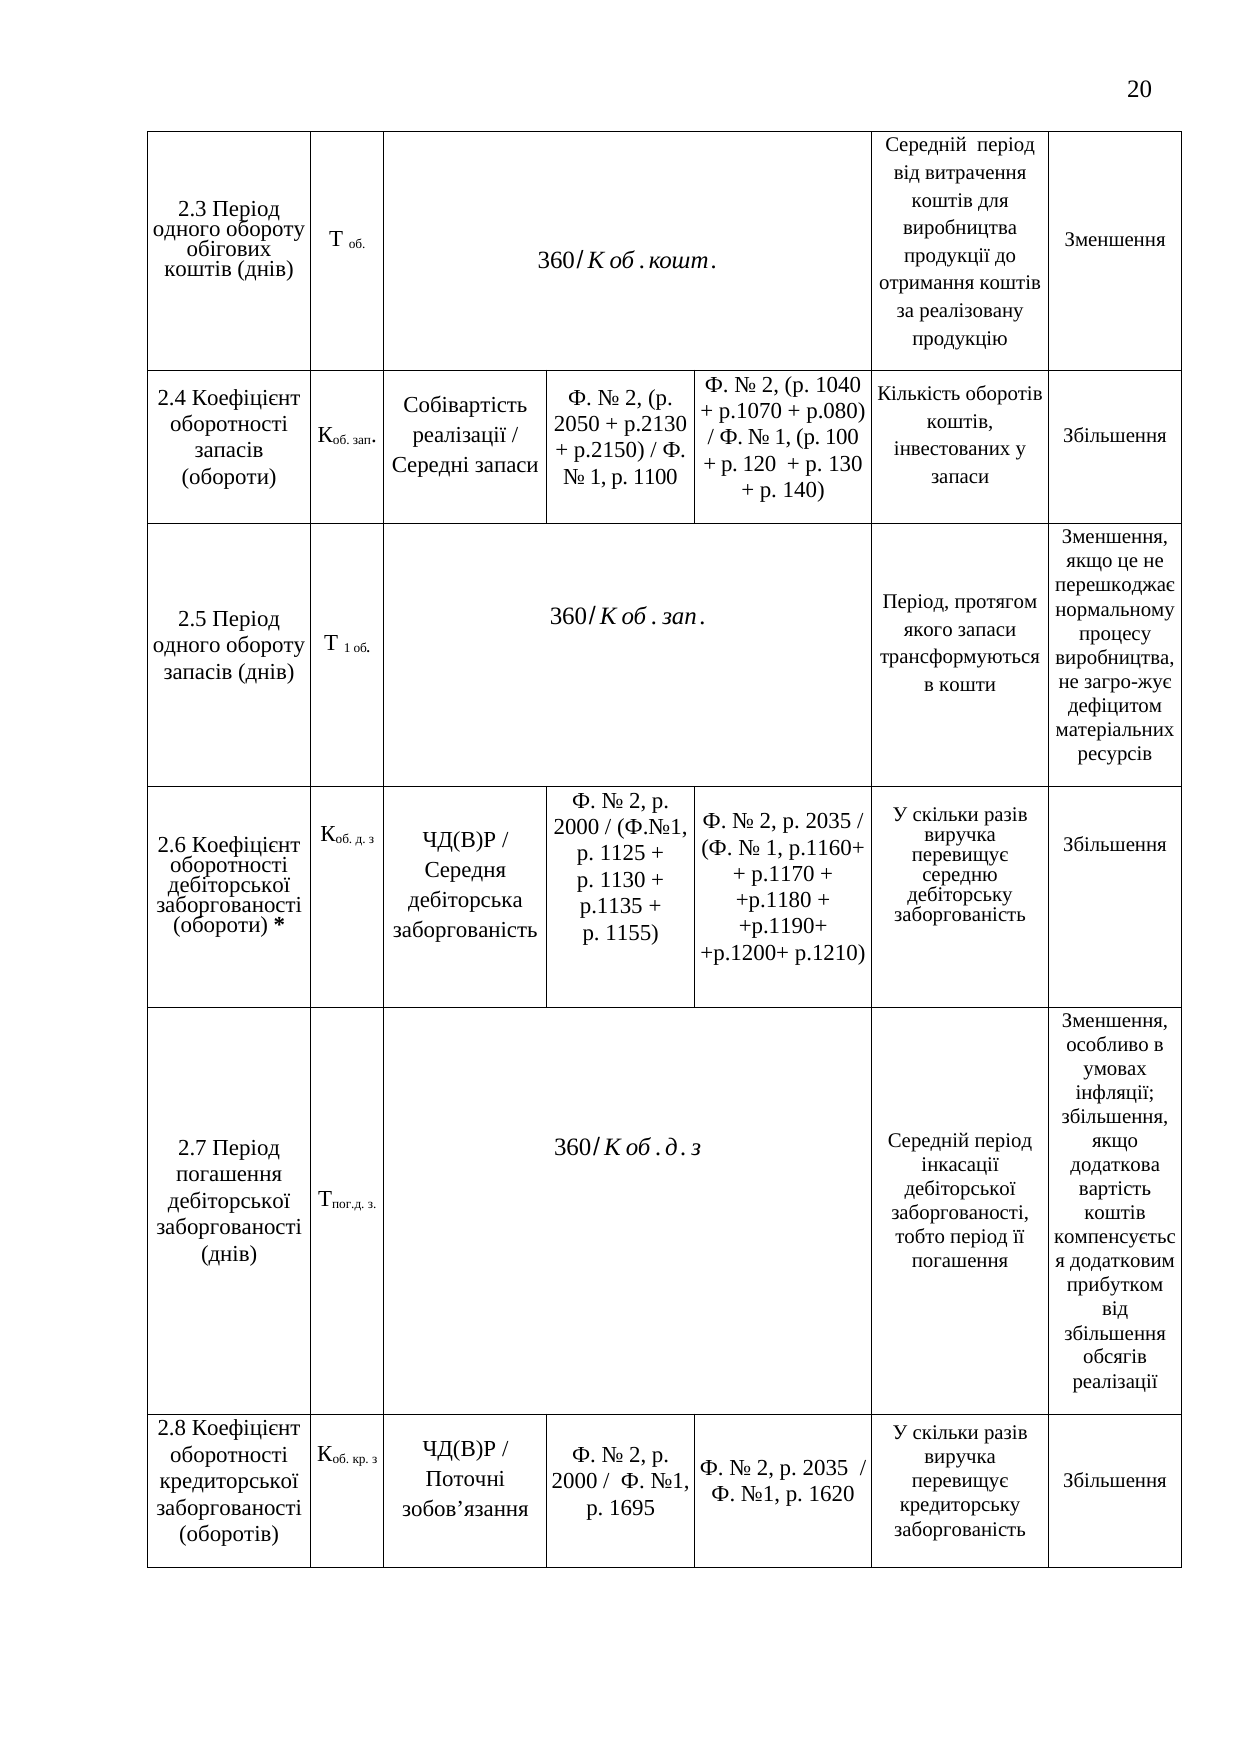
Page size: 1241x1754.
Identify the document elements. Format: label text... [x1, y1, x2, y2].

table_cell Середній період інкасації дебіторської заборгованості, тобто період її погашення [872, 1008, 1048, 1413]
table_cell Коб. зап. [311, 371, 383, 523]
table_cell Ф. № 2, р. 2000 / Ф. №1, р. 1695 [547, 1415, 694, 1567]
table_cell 2.7 Період погашення дебіторської заборгованості (днів) [148, 1008, 310, 1413]
table_cell ЧД(В)Р / Середня дебіторська заборгованість [384, 787, 546, 1007]
table_cell Ф. № 2, (р. 2050 + р.2130 + р.2150) / Ф. № 1, р. 1100 [547, 371, 694, 523]
table_cell Збільшення [1049, 787, 1181, 1007]
table_cell ЧД(В)Р / Поточні зобов’язання [384, 1415, 546, 1567]
table_cell Коб. кр. з [311, 1415, 383, 1567]
table_cell Ф. № 2, (р. 1040 + р.1070 + р.080) / Ф. № 1, (р. 100 + р. 120 + р. 130 + р. 140) [695, 371, 871, 523]
table_cell Період, протягом якого запаси трансформуються в кошти [872, 524, 1048, 786]
table_cell 2.5 Період одного обороту запасів (днів) [148, 524, 310, 786]
table_cell 2.3 Період одного обороту обігових коштів (днів) [148, 132, 310, 369]
table_cell Ф. № 2, р. 2035 / (Ф. № 1, р.1160+ + р.1170 + +р.1180 + +р.1190+ +р.1200+ р.1210) [695, 787, 871, 1007]
table_cell Кількість оборотів коштів, інвестованих у запаси [872, 371, 1048, 523]
table_cell У скільки разів виручка перевищує середню дебіторську заборгованість [872, 787, 1048, 1007]
table_cell Зменшення, якщо це не перешкоджає нормальному процесу виробництва, не загро-жує дефіцитом матеріальних ресурсів [1049, 524, 1181, 786]
table_cell Т об. [311, 132, 383, 369]
table_cell У скільки разів виручка перевищує кредиторську заборгованість [872, 1415, 1048, 1567]
table_cell Т 1 об. [311, 524, 383, 786]
table_cell Зменшення, особливо в умовах інфляції; збільшення, якщо додаткова вартість коштів компенсується додатковим прибутком від збільшення обсягів реалізації [1049, 1008, 1181, 1413]
table_cell 2.8 Коефіцієнт оборотності кредиторської заборгованості (оборотів) [148, 1415, 310, 1567]
table_cell Ф. № 2, р. 2000 / (Ф.№1, р. 1125 + р. 1130 + р.1135 + р. 1155) [547, 787, 694, 1007]
table_cell Середній період від витрачення коштів для виробництва продукції до отримання коштів за реалізовану продукцію [872, 132, 1048, 369]
table_cell [384, 132, 871, 369]
table_cell 2.6 Коефіцієнт оборотності дебіторської заборгованості (обороти) * [148, 787, 310, 1007]
table_cell Тпог.д. з. [311, 1008, 383, 1413]
table_cell [384, 524, 871, 786]
table_cell 2.4 Коефіцієнт оборотності запасів (обороти) [148, 371, 310, 523]
table_cell Ф. № 2, р. 2035 / Ф. №1, р. 1620 [695, 1415, 871, 1567]
table_cell [384, 1008, 871, 1413]
table_cell Зменшення [1049, 132, 1181, 369]
table_cell Собівартість реалізації / Середні запаси [384, 371, 546, 523]
table_cell Збільшення [1049, 371, 1181, 523]
table_cell Коб. д. з [311, 787, 383, 1007]
table_cell Збільшення [1049, 1415, 1181, 1567]
